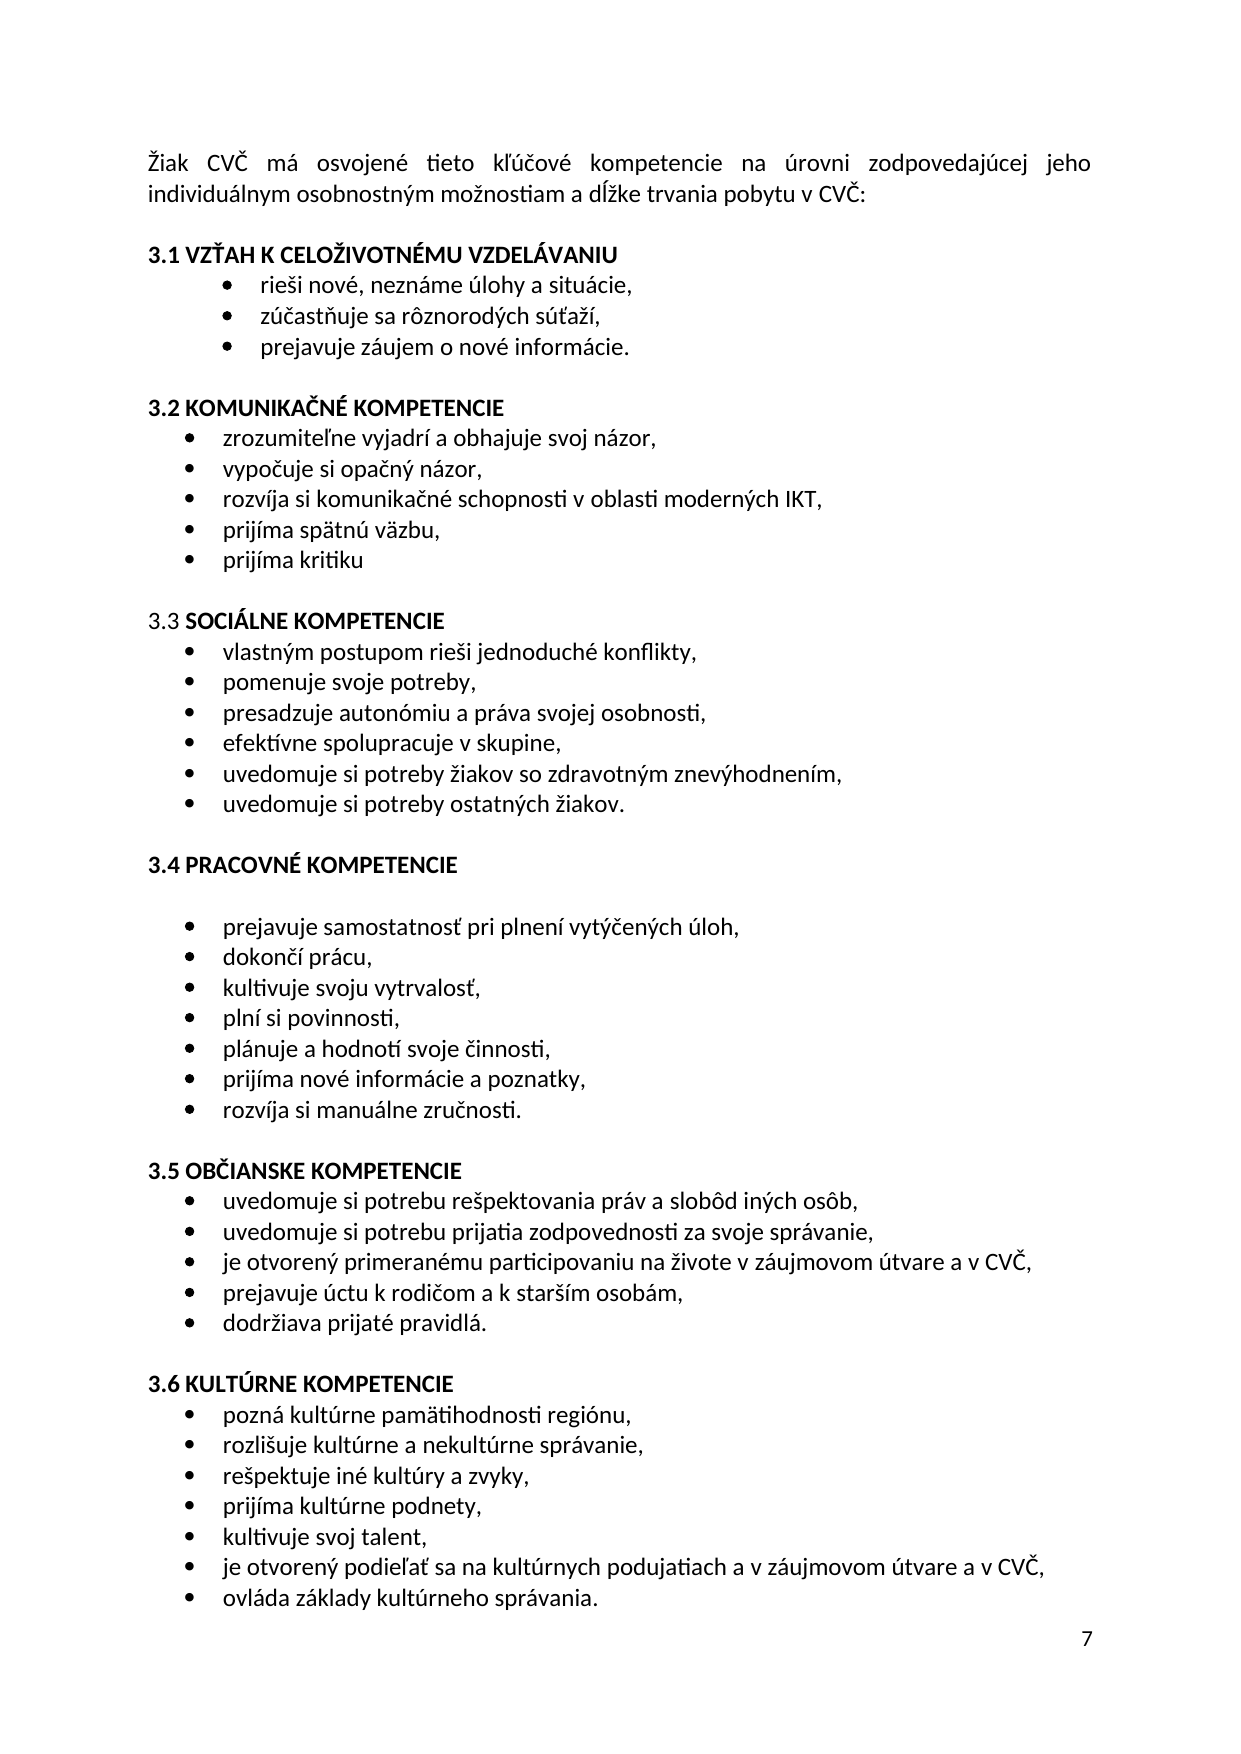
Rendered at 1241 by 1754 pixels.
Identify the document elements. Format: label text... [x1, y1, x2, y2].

list KULTÚRNE KOMPETENCIE [148, 1368, 1093, 1399]
list rozvíja si komunikačné schopnosti v oblasti moderných IKT, [185, 483, 1093, 514]
list uvedomuje si potrebu rešpektovania práv a slobôd iných osôb, [185, 1185, 1093, 1216]
list rieši nové, neznáme úlohy a situácie, [223, 270, 1093, 300]
list ovláda základy kultúrneho správania. [185, 1582, 1093, 1613]
list uvedomuje si potreby žiakov so zdravotným znevýhodnením, [185, 758, 1093, 788]
list zúčastňuje sa rôznorodých súťaží, [223, 300, 1093, 331]
list PRACOVNÉ KOMPETENCIE [148, 849, 1093, 880]
list prijíma spätnú väzbu, [185, 514, 1093, 544]
list prejavuje samostatnosť pri plnení vytýčených úloh, [185, 911, 1093, 941]
list vlastným postupom rieši jednoduché konflikty, [185, 636, 1093, 666]
list rozvíja si manuálne zručnosti. [185, 1094, 1093, 1124]
list pozná kultúrne pamätihodnosti regiónu, [185, 1399, 1093, 1429]
list pomenuje svoje potreby, [185, 666, 1093, 697]
list OBČIANSKE KOMPETENCIE [148, 1155, 1093, 1185]
list vypočuje si opačný názor, [185, 453, 1093, 483]
list prejavuje úctu k rodičom a k starším osobám, [185, 1277, 1093, 1307]
list rešpektuje iné kultúry a zvyky, [185, 1460, 1093, 1491]
list efektívne spolupracuje v skupine, [185, 727, 1093, 758]
list uvedomuje si potrebu prijatia zodpovednosti za svoje správanie, [185, 1216, 1093, 1246]
list dodržiava prijaté pravidlá. [185, 1307, 1093, 1338]
list je otvorený primeranému participovaniu na živote v záujmovom útvare a v CVČ, [185, 1246, 1093, 1277]
list prijíma kritiku [185, 544, 1093, 575]
list SOCIÁLNE KOMPETENCIE [148, 605, 1093, 636]
list rozlišuje kultúrne a nekultúrne správanie, [185, 1429, 1093, 1460]
list prijíma kultúrne podnety, [185, 1491, 1093, 1521]
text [148, 148, 1093, 209]
list KOMUNIKAČNÉ KOMPETENCIE [148, 392, 1093, 422]
list plánuje a hodnotí svoje činnosti, [185, 1033, 1093, 1063]
list je otvorený podieľať sa na kultúrnych podujatiach a v záujmovom útvare a v CVČ, [185, 1552, 1093, 1582]
list kultivuje svoj talent, [185, 1521, 1093, 1552]
list zrozumiteľne vyjadrí a obhajuje svoj názor, [185, 422, 1093, 453]
list dokončí prácu, [185, 941, 1093, 972]
list prijíma nové informácie a poznatky, [185, 1063, 1093, 1094]
list VZŤAH K CELOŽIVOTNÉMU VZDELÁVANIU [148, 239, 1093, 270]
list plní si povinnosti, [185, 1002, 1093, 1033]
list presadzuje autonómiu a práva svojej osobnosti, [185, 697, 1093, 727]
list kultivuje svoju vytrvalosť, [185, 972, 1093, 1002]
list prejavuje záujem o nové informácie. [223, 331, 1093, 361]
list uvedomuje si potreby ostatných žiakov. [185, 788, 1093, 819]
